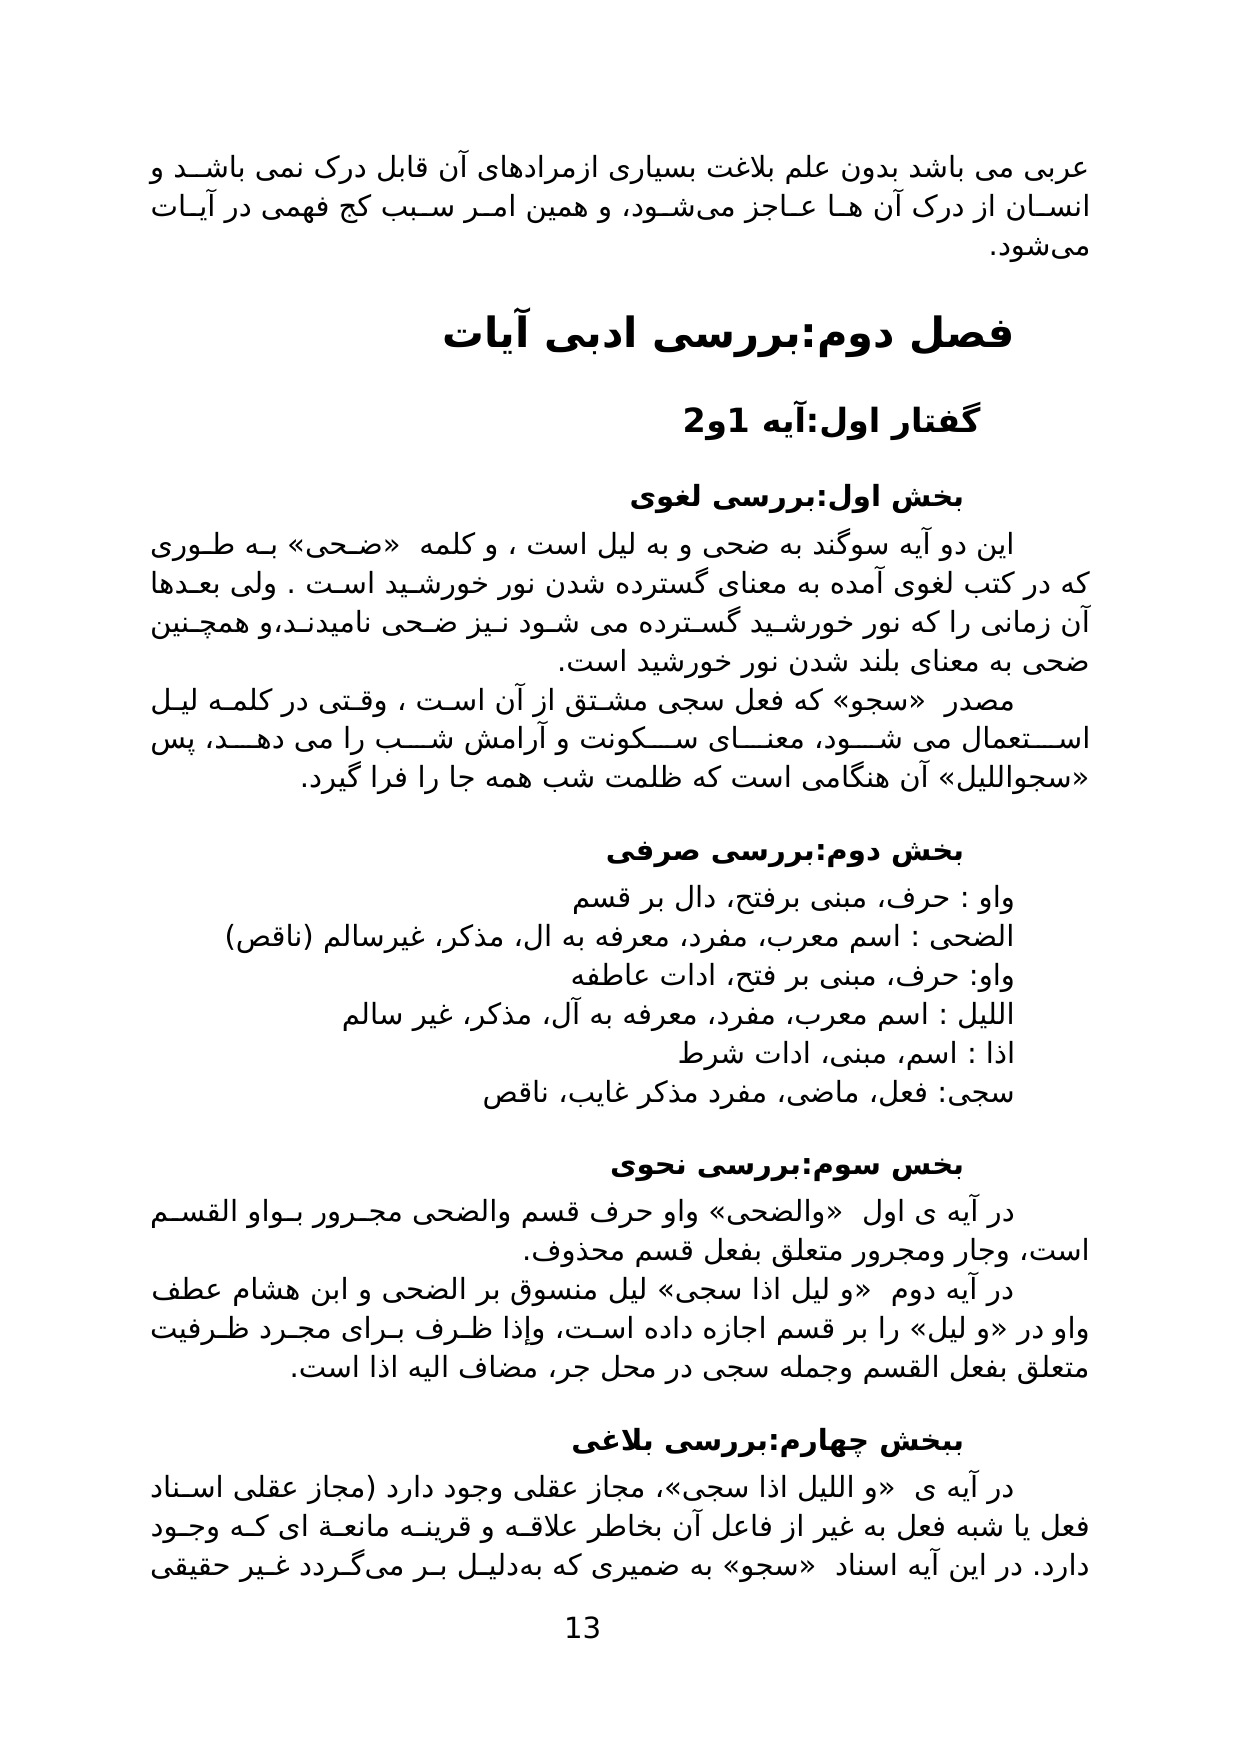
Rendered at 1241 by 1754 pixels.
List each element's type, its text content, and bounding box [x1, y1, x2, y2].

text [150, 150, 1090, 262]
subtitle گفتار اول:آیه 1و2 [150, 402, 1090, 441]
text واو: حرف، مبنی بر فتح، ادات عاطفه [150, 958, 1090, 992]
text اذا : اسم، مبنی، ادات شرط [150, 1036, 1090, 1070]
text اللیل : اسم معرب، مفرد، معرفه به آل، مذکر، غیر سالم [150, 997, 1090, 1031]
subtitle بخس سوم:بررسی نحوی [150, 1147, 1090, 1181]
subtitle بخش دوم:بررسی صرفی [150, 833, 1090, 867]
subtitle فصل دوم:بررسی ادبی آیات [150, 308, 1090, 357]
text سجی: فعل، ماضی، مفرد مذکر غایب، ناقص [150, 1075, 1090, 1109]
text این دو آیه سوگند به ضحى و به لیل است ، و کلمه «ضحی» به طورى که در کتب لغوی آمده به معناى گسترده شدن نور خورشید است . ولى بعدها آن زمانى را که نور خورشید گسترده مى شود نیز ضحى نامیدند،و همچنین ضحى به معناى بلند شدن نور خورشید است. [150, 527, 1090, 678]
text در آيه دوم «و لیل اذا سجی» لیل منسوق بر الضحى و ابن هشام عطف واو در «و لیل» را بر قسم اجازه داده است، وإذا ظرف برای مجرد ظرفيت متعلق بفعل القسم وجمله سجی در محل جر، مضاف الیه اذا است. [150, 1273, 1090, 1384]
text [150, 1470, 1090, 1582]
subtitle ببخش چهارم:بررسی بلاغی [150, 1423, 1090, 1457]
text واو : حرف، مبنی برفتح، دال بر قسم [150, 880, 1090, 914]
subtitle بخش اول:بررسی لغوی [150, 480, 1090, 514]
text در آيه ی اول «والضحی» واو حرف قسم والضحى مجرور بواو القسم است، وجار ومجرور متعلق بفعل قسم محذوف. [150, 1195, 1090, 1268]
text مصدر «سجو» که فعل سجى مشتق از آن است ، وقتى در کلمه لیل استعمال مى شود، معناى سکونت و آرامش شب را مى دهد، پس «سجواللیل» آن هنگامى است که ظلمت شب همه جا را فرا گیرد. [150, 683, 1090, 795]
text الضحی : اسم معرب، مفرد، معرفه به ال، مذکر، غیرسالم (ناقص) [150, 919, 1090, 953]
